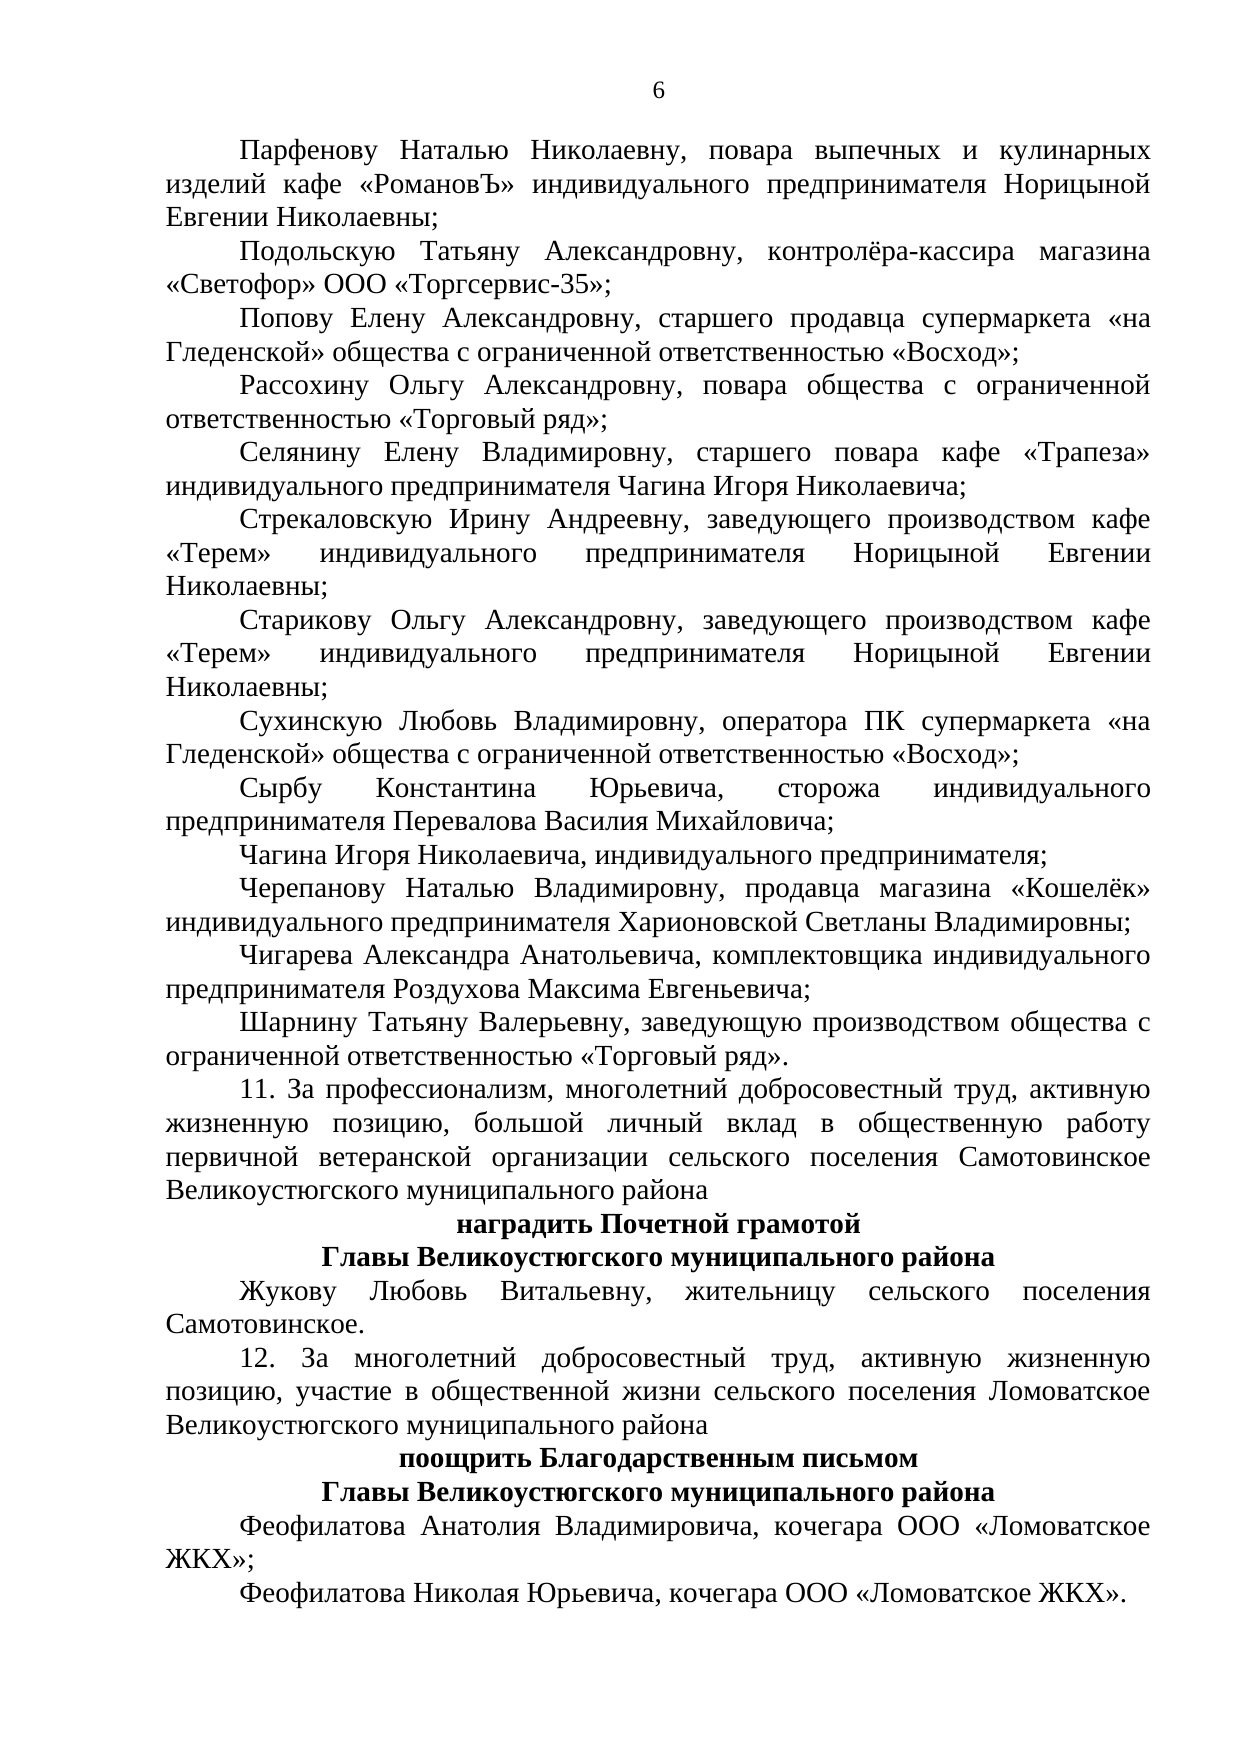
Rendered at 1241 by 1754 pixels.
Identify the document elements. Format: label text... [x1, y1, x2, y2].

text Стрекаловскую Ирину Андреевну, заведующего производством кафе «Терем» индивидуального предпринимателя Норицыной Евгении Николаевны; [165, 501, 1152, 602]
text Старикову Ольгу Александровну, заведующего производством кафе «Терем» индивидуального предпринимателя Норицыной Евгении Николаевны; [165, 602, 1152, 703]
text Рассохину Ольгу Александровну, повара общества с ограниченной ответственностью «Торговый ряд»; [165, 367, 1152, 434]
text наградить Почетной грамотой [165, 1206, 1152, 1239]
text Парфенову Наталью Николаевну, повара выпечных и кулинарных изделий кафе «РомановЪ» индивидуального предпринимателя Норицыной Евгении Николаевны; [165, 132, 1152, 233]
text Главы Великоустюгского муниципального района [165, 1474, 1152, 1508]
text 11. За профессионализм, многолетний добросовестный труд, активную жизненную позицию, большой личный вклад в общественную работу первичной ветеранской организации сельского поселения Самотовинское Великоустюгского муниципального района [165, 1072, 1152, 1206]
text 12. За многолетний добросовестный труд, активную жизненную позицию, участие в общественной жизни сельского поселения Ломоватское Великоустюгского муниципального района [165, 1340, 1152, 1441]
text Жукову Любовь Витальевну, жительницу сельского поселения Самотовинское. [165, 1273, 1152, 1340]
text Сухинскую Любовь Владимировну, оператора ПК супермаркета «на Гледенской» общества с ограниченной ответственностью «Восход»; [165, 703, 1152, 770]
text Чагина Игоря Николаевича, индивидуального предпринимателя; [165, 837, 1152, 870]
text Чигарева Александра Анатольевича, комплектовщика индивидуального предпринимателя Роздухова Максима Евгеньевича; [165, 937, 1152, 1004]
text Феофилатова Анатолия Владимировича, кочегара ООО «Ломоватское ЖКХ»; [165, 1508, 1152, 1575]
text Сырбу Константина Юрьевича, сторожа индивидуального предпринимателя Перевалова Василия Михайловича; [165, 770, 1152, 837]
text Феофилатова Николая Юрьевича, кочегара ООО «Ломоватское ЖКХ». [165, 1575, 1152, 1608]
text Подольскую Татьяну Александровну, контролёра-кассира магазина «Светофор» ООО «Торгсервис-35»; [165, 233, 1152, 300]
text Шарнину Татьяну Валерьевну, заведующую производством общества с ограниченной ответственностью «Торговый ряд». [165, 1004, 1152, 1072]
text Черепанову Наталью Владимировну, продавца магазина «Кошелёк» индивидуального предпринимателя Харионовской Светланы Владимировны; [165, 870, 1152, 937]
text Селянину Елену Владимировну, старшего повара кафе «Трапеза» индивидуального предпринимателя Чагина Игоря Николаевича; [165, 434, 1152, 501]
text поощрить Благодарственным письмом [165, 1441, 1152, 1474]
text Главы Великоустюгского муниципального района [165, 1239, 1152, 1273]
text Попову Елену Александровну, старшего продавца супермаркета «на Гледенской» общества с ограниченной ответственностью «Восход»; [165, 300, 1152, 367]
